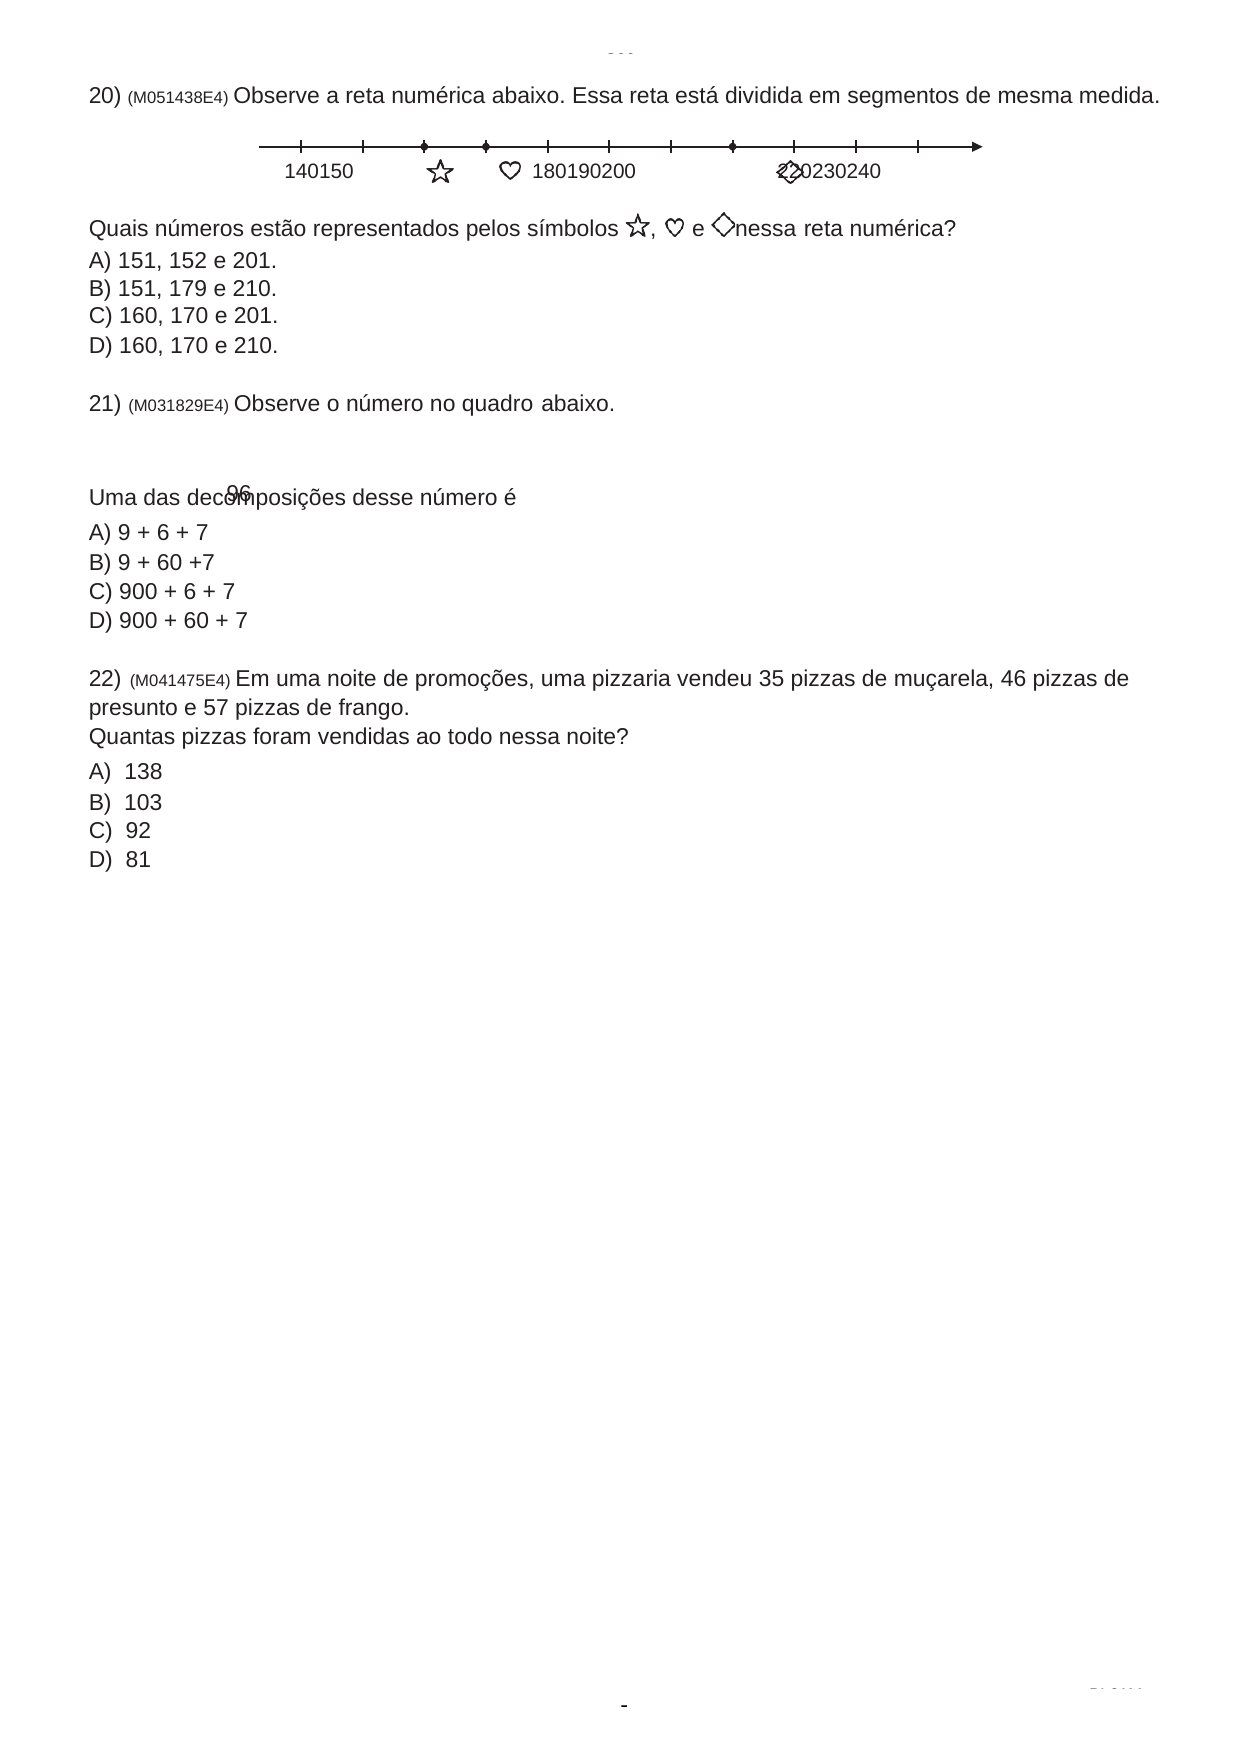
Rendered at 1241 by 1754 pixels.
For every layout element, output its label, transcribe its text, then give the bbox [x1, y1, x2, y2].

list (M051438E4) Observe a reta numérica abaixo. Essa reta está dividida em segmentos de mesma medida. [88, 82, 1163, 108]
text B) 103 [88, 793, 107, 814]
text B) 151, 179 e 210. [105, 279, 1163, 301]
picture [499, 161, 521, 180]
list (M041475E4) Em uma noite de promoções, uma pizzaria vendeu 35 pizzas de muçarela, 46 pizzas de presunto e 57 pizzas de frango. [88, 665, 1152, 721]
text Quantas pizzas foram vendidas ao todo nessa noite? A) 138 [88, 723, 630, 785]
text D) 900 + 60 + 7 [88, 607, 1163, 633]
text C) 900 + 6 + 7 [88, 578, 1163, 604]
picture [625, 213, 650, 237]
list 81 [88, 846, 1163, 872]
list (M031829E4) Observe o número no quadro abaixo. [88, 390, 1163, 416]
picture [426, 159, 454, 183]
text C) 160, 170 e 201. [88, 302, 1163, 329]
text D) 160, 170 e 210. [88, 332, 1163, 358]
text B) 9 + 60 +7 [105, 554, 1163, 575]
text B) 103 [105, 793, 1163, 814]
text Quais números estão representados pelos símbolos , e nessa reta numérica? A) 151, 152 e 201. [88, 213, 965, 274]
text Uma das decomposições desse número é A) 9 + 6 + 7 [88, 484, 518, 546]
picture [776, 160, 804, 184]
picture [711, 212, 736, 237]
list 92 [88, 817, 1163, 843]
